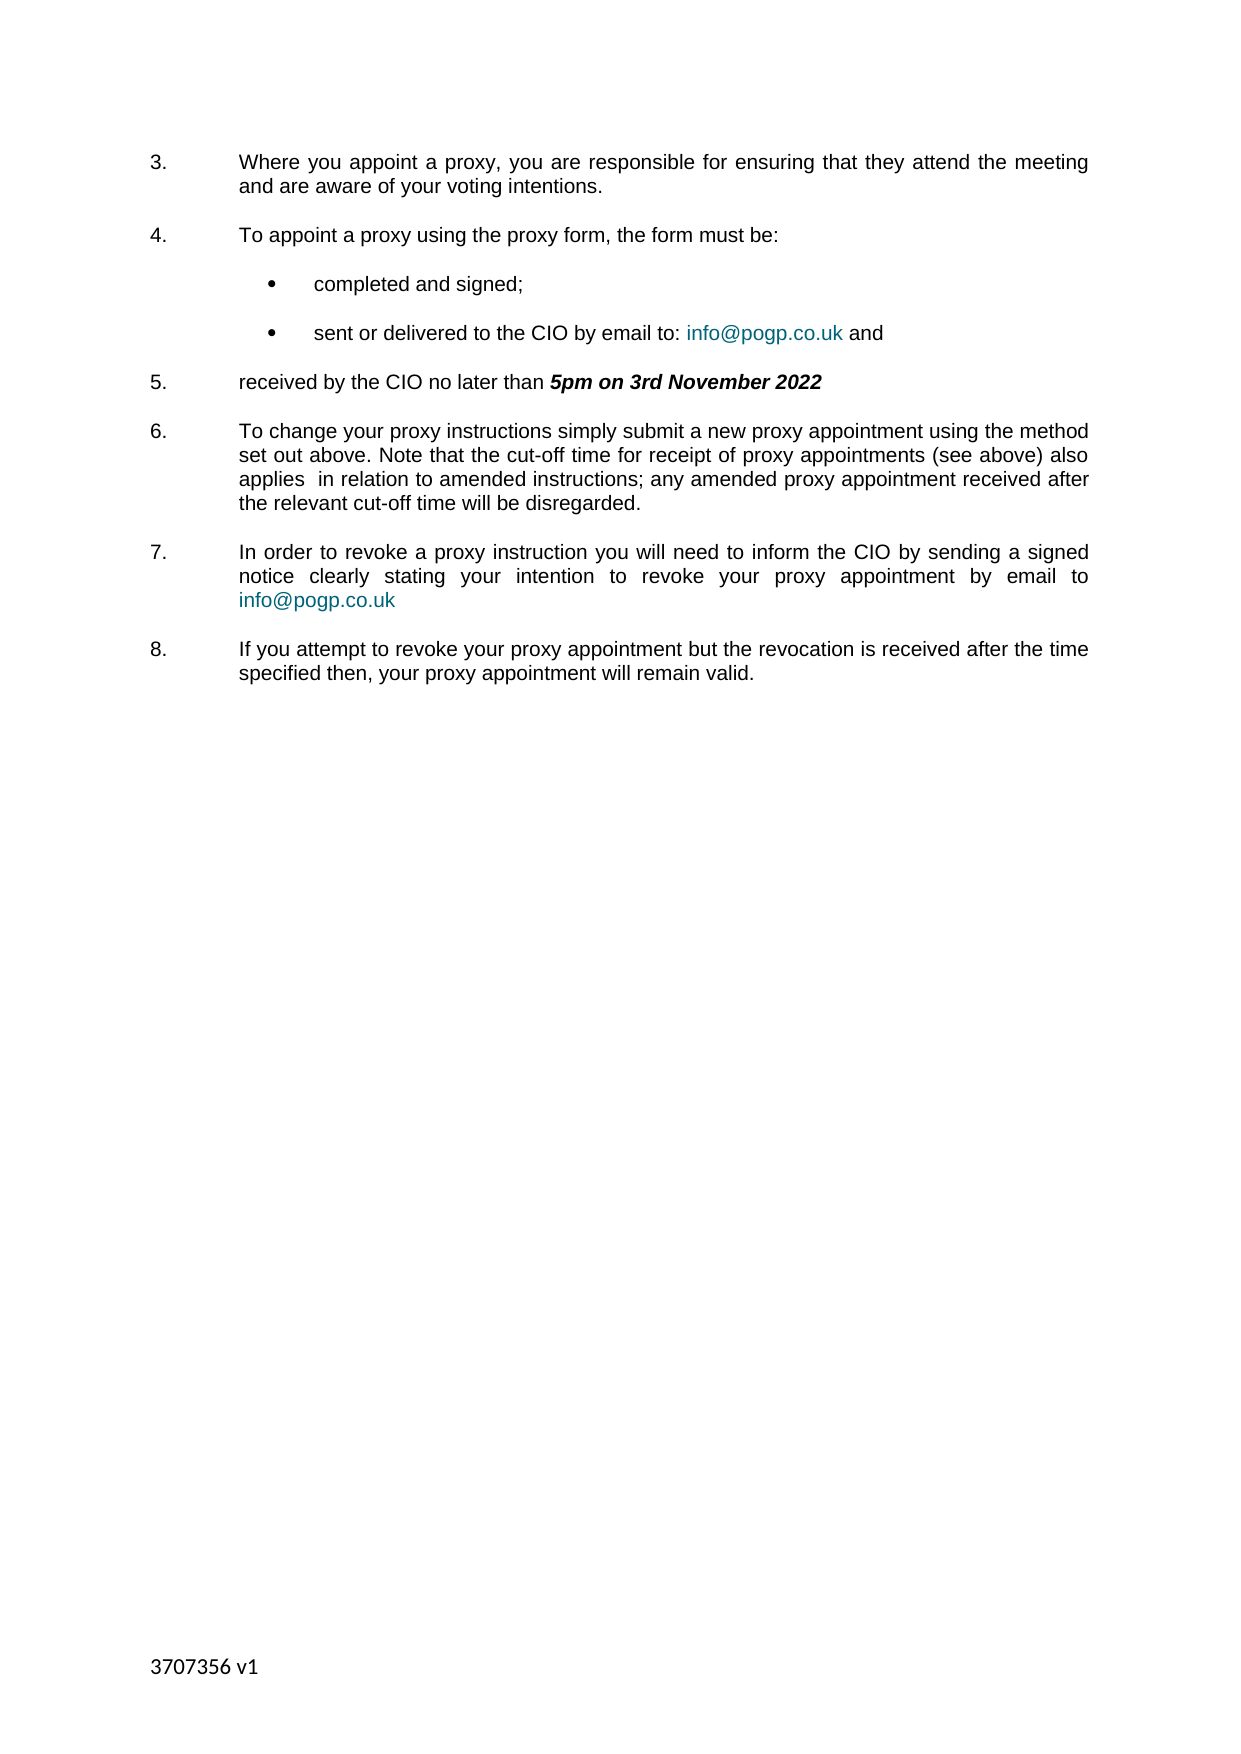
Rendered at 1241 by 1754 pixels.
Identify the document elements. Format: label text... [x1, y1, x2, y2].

list To appoint a proxy using the proxy form, the form must be: [150, 223, 1090, 247]
list received by the CIO no later than 5pm on 3rd November 2022 [150, 370, 1090, 394]
list completed and signed; [268, 272, 1090, 296]
list If you attempt to revoke your proxy appointment but the revocation is received after the time specified then, your proxy appointment will remain valid. [150, 637, 1090, 684]
list Where you appoint a proxy, you are responsible for ensuring that they attend the meeting and are aware of your voting intentions. [150, 150, 1090, 198]
list sent or delivered to the CIO by email to: info@pogp.co.uk and [268, 321, 1090, 345]
list In order to revoke a proxy instruction you will need to inform the CIO by sending a signed notice clearly stating your intention to revoke your proxy appointment by email to info@pogp.co.uk [150, 540, 1090, 612]
list To change your proxy instructions simply submit a new proxy appointment using the method set out above. Note that the cut-off time for receipt of proxy appointments (see above) also applies in relation to amended instructions; any amended proxy appointment received after the relevant cut-off time will be disregarded. [150, 419, 1090, 515]
